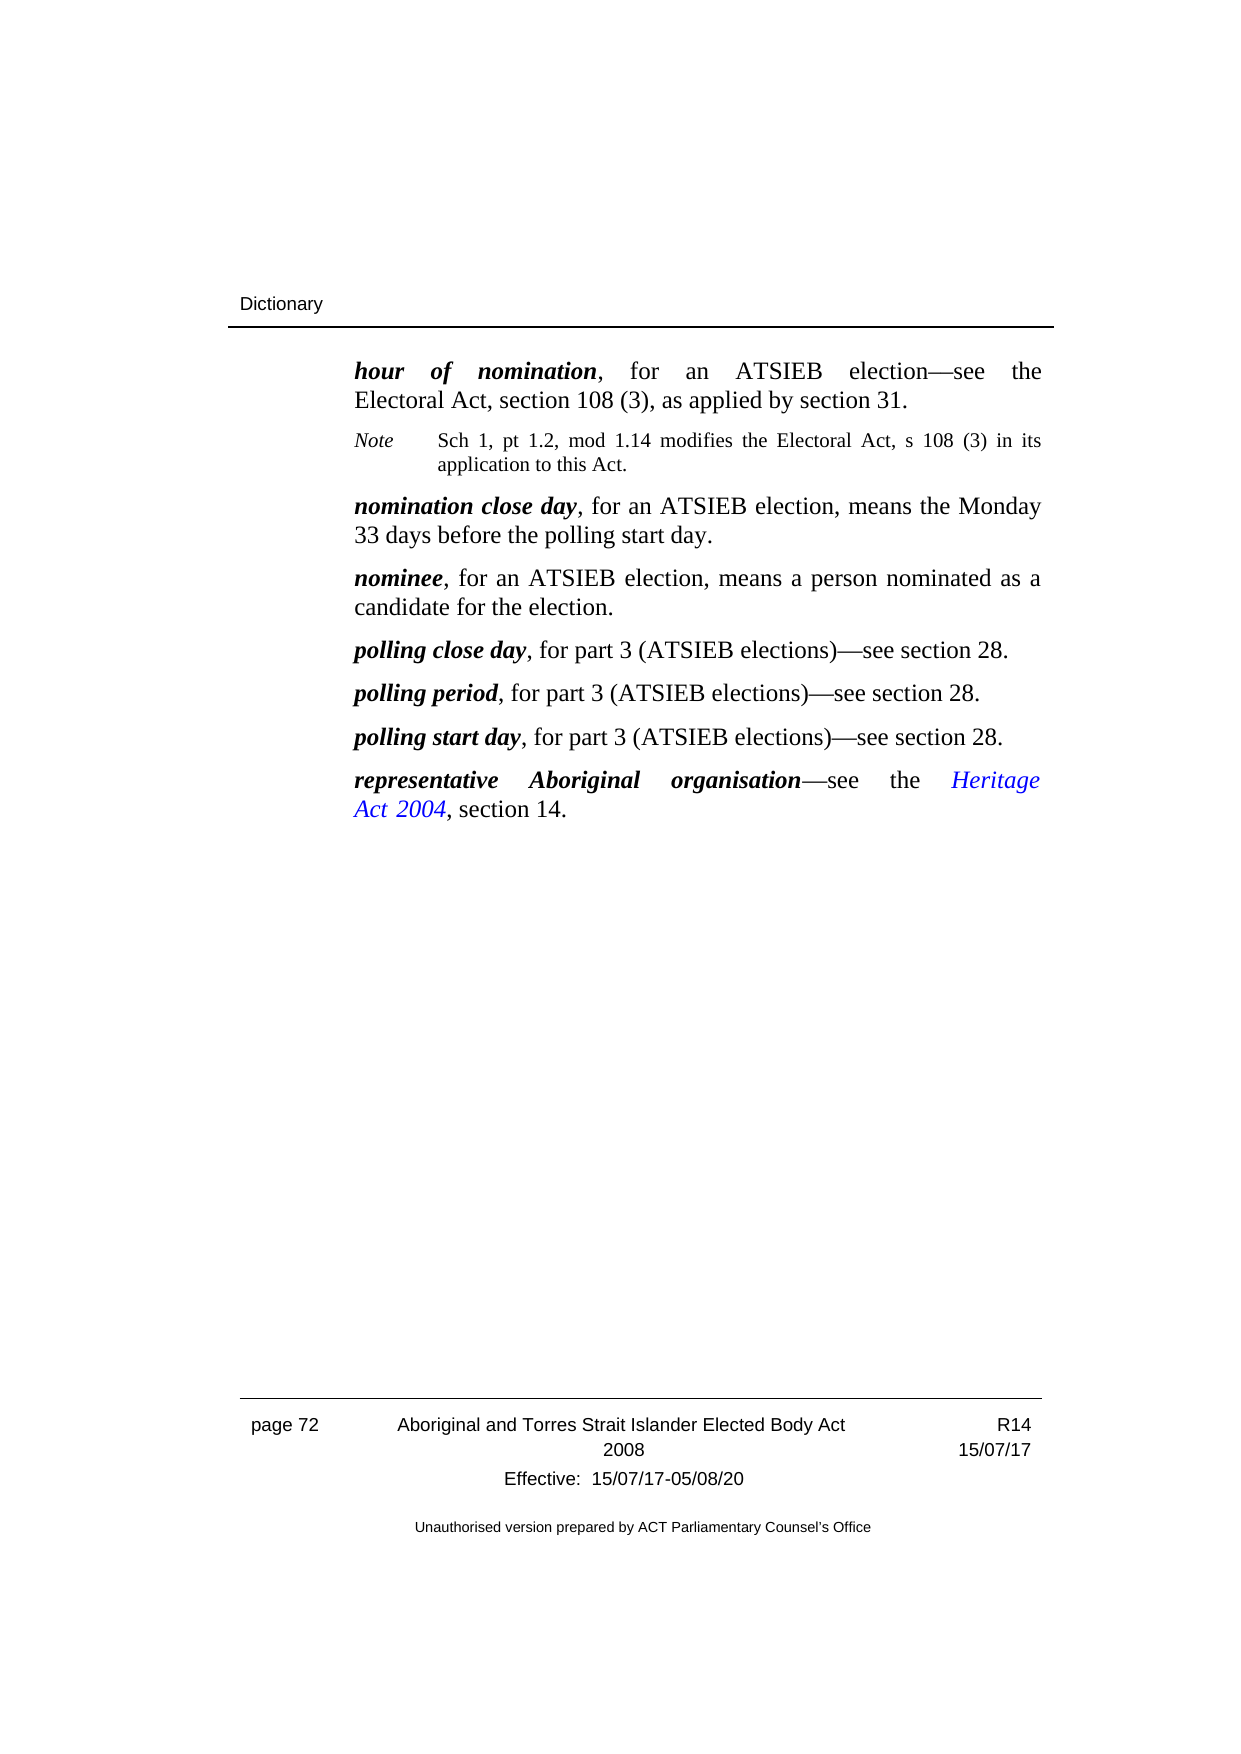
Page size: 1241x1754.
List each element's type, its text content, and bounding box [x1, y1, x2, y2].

text Note Sch 1, pt 1.2, mod 1.14 modifies the Electoral Act, s 108 (3) in its application to this Act. [354, 428, 1042, 476]
text representative Aboriginal organisation—see the Heritage Act 2004, section 14. [354, 765, 1042, 823]
text polling start day, for part 3 (ATSIEB elections)—see section 28. [354, 722, 1042, 751]
text polling close day, for part 3 (ATSIEB elections)—see section 28. [354, 635, 1042, 664]
text nomination close day, for an ATSIEB election, means the Monday 33 days before the polling start day. [354, 491, 1042, 548]
text polling period, for part 3 (ATSIEB elections)—see section 28. [354, 678, 1042, 707]
text hour of nomination, for an ATSIEB election––see the Electoral Act, section 108 (3), as applied by section 31. [354, 356, 1042, 414]
text nominee, for an ATSIEB election, means a person nominated as a candidate for the election. [354, 563, 1042, 621]
